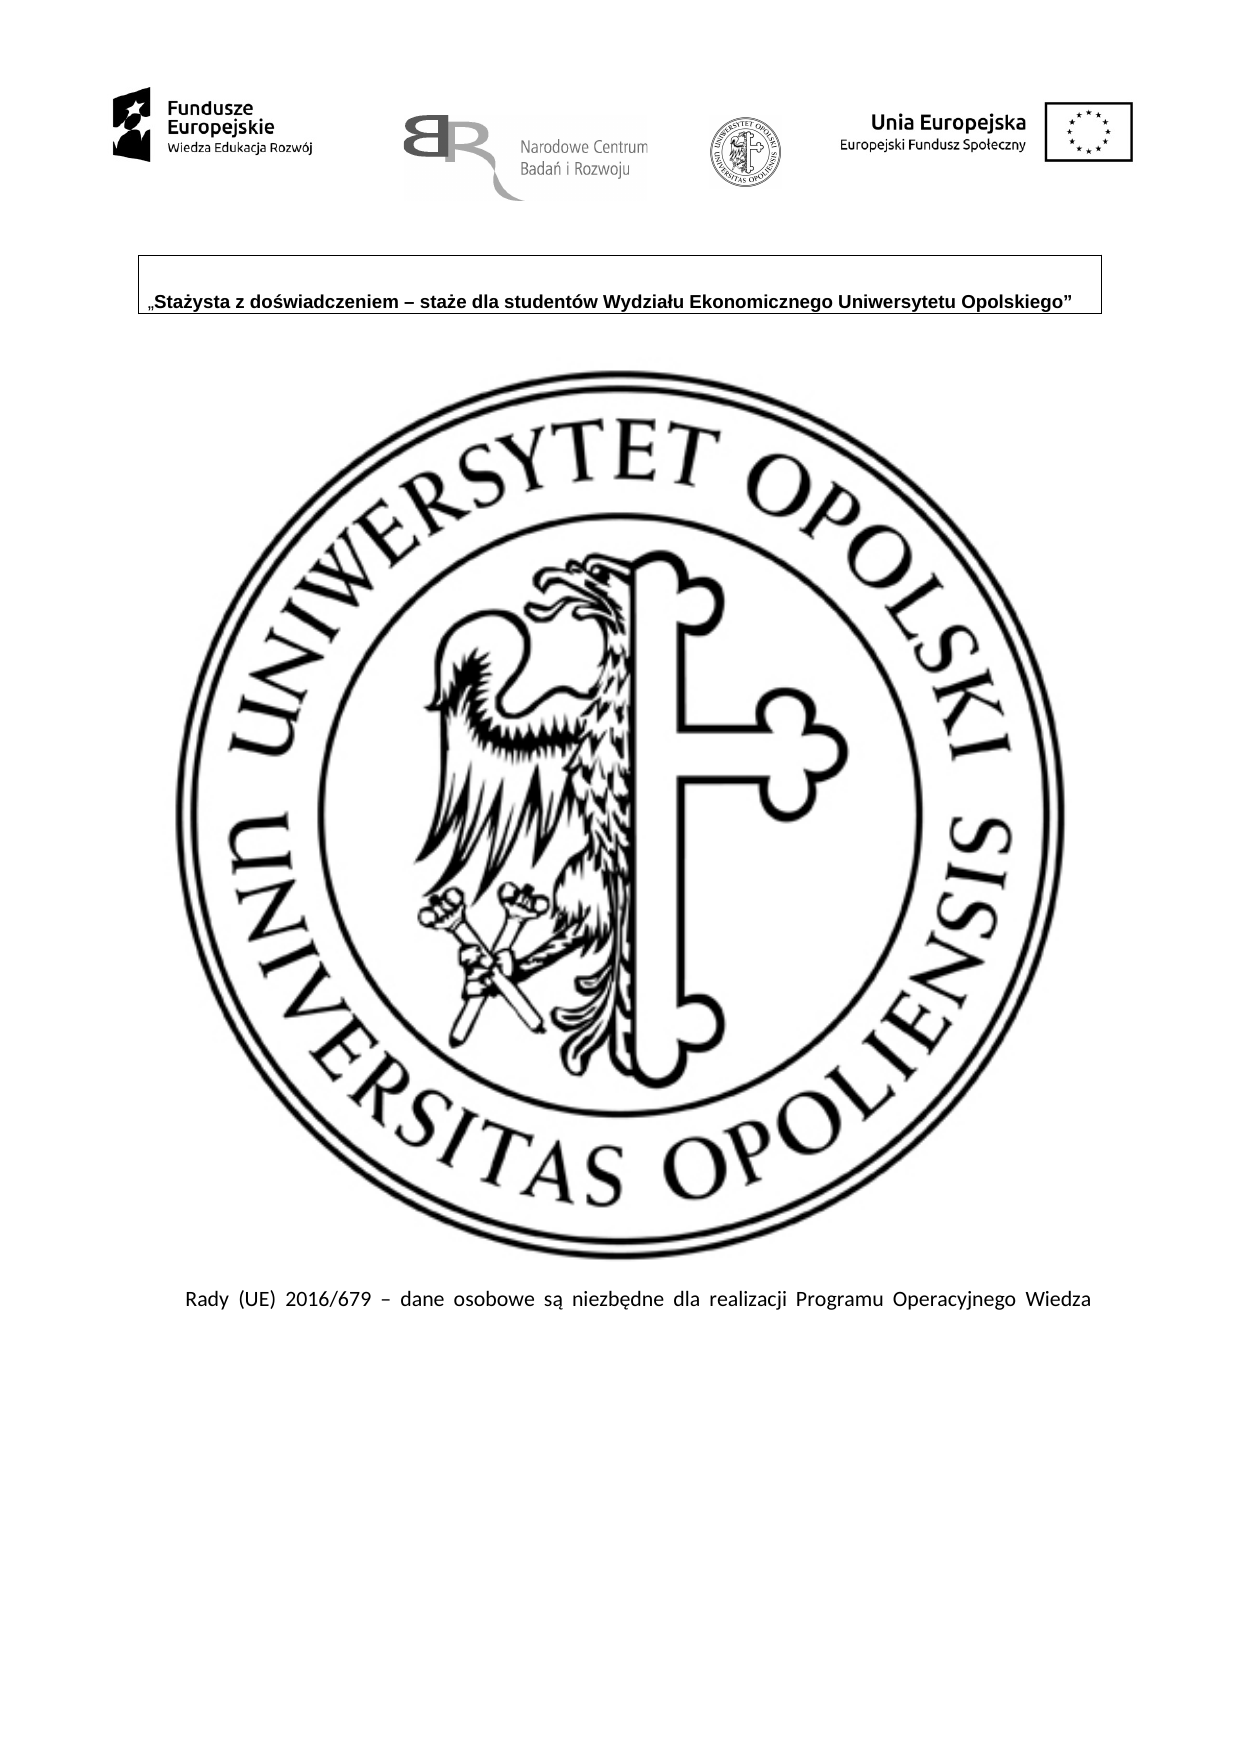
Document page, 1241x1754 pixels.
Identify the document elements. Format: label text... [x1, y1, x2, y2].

picture [821, 82, 1152, 181]
picture [403, 115, 648, 201]
picture [708, 115, 783, 189]
picture [147, 342, 1094, 1286]
picture [95, 68, 330, 180]
